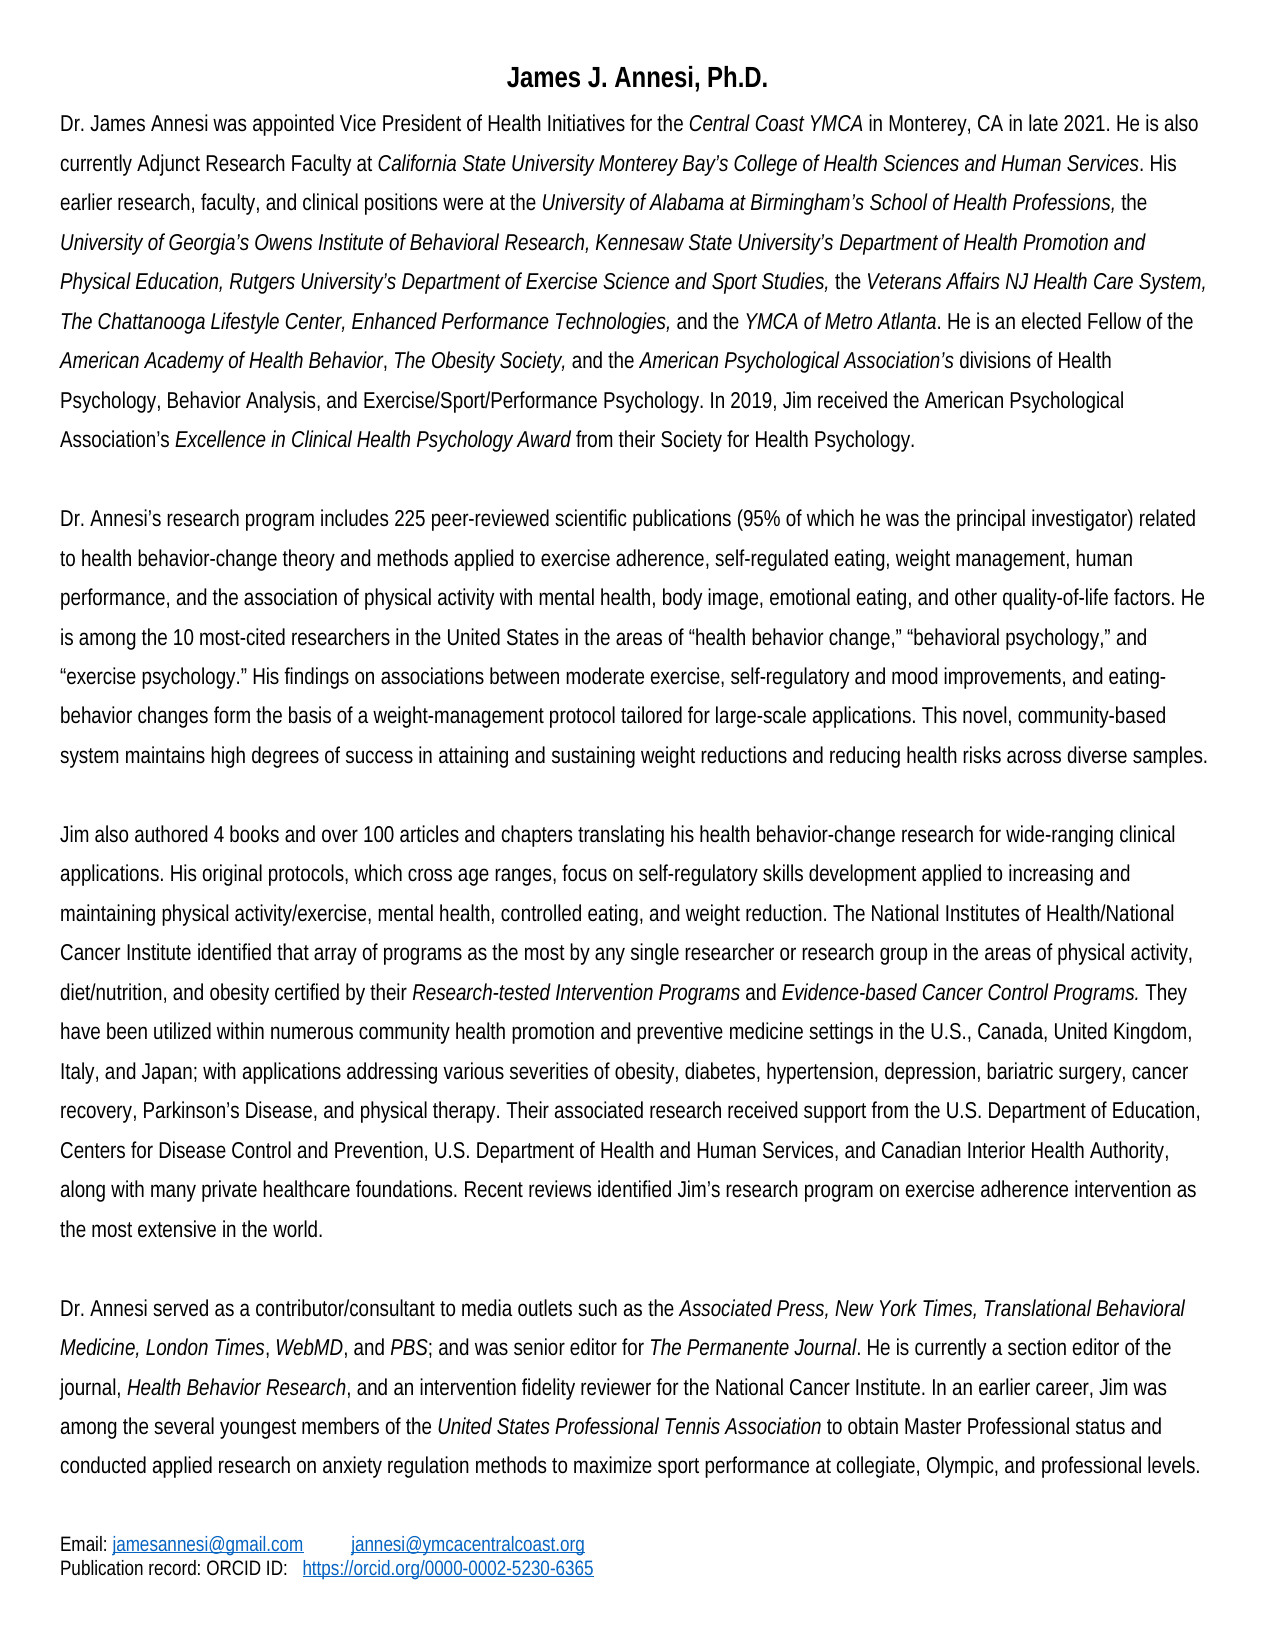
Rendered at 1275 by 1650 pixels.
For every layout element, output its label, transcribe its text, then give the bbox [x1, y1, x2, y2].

text Jim also authored 4 books and over 100 articles and chapters translating his health behavior-change research for wide-ranging clinical applications. His original protocols, which cross age ranges, focus on self-regulatory skills development applied to increasing and maintaining physical activity/exercise, mental health, controlled eating, and weight reduction. The National Institutes of Health/National Cancer Institute identified that array of programs as the most by any single researcher or research group in the areas of physical activity, diet/nutrition, and obesity certified by their Research-tested Intervention Programs and Evidence-based Cancer Control Programs. They have been utilized within numerous community health promotion and preventive medicine settings in the U.S., Canada, United Kingdom, Italy, and Japan; with applications addressing various severities of obesity, diabetes, hypertension, depression, bariatric surgery, cancer recovery, Parkinson’s Disease, and physical therapy. Their associated research received support from the U.S. Department of Education, Centers for Disease Control and Prevention, U.S. Department of Health and Human Services, and Canadian Interior Health Authority, along with many private healthcare foundations. Recent reviews identified Jim’s research program on exercise adherence intervention as the most extensive in the world. [60, 821, 1215, 1242]
text Email: jamesannesi@gmail.com jannesi@ymcacentralcoast.org [60, 1531, 1215, 1555]
text Dr. Annesi’s research program includes 225 peer-reviewed scientific publications (95% of which he was the principal investigator) related to health behavior-change theory and methods applied to exercise adherence, self-regulated eating, weight management, human performance, and the association of physical activity with mental health, body image, emotional eating, and other quality-of-life factors. He is among the 10 most-cited researchers in the United States in the areas of “health behavior change,” “behavioral psychology,” and “exercise psychology.” His findings on associations between moderate exercise, self-regulatory and mood improvements, and eating-behavior changes form the basis of a weight-management protocol tailored for large-scale applications. This novel, community-based system maintains high degrees of success in attaining and sustaining weight reductions and reducing health risks across diverse samples. [60, 505, 1215, 768]
text Dr. Annesi served as a contributor/consultant to media outlets such as the Associated Press, New York Times, Translational Behavioral Medicine, London Times, WebMD, and PBS; and was senior editor for The Permanente Journal. He is currently a section editor of the journal, Health Behavior Research, and an intervention fidelity reviewer for the National Cancer Institute. In an earlier career, Jim was among the several youngest members of the United States Professional Tennis Association to obtain Master Professional status and conducted applied research on anxiety regulation methods to maximize sport performance at collegiate, Olympic, and professional levels. [60, 1294, 1215, 1479]
text Dr. James Annesi was appointed Vice President of Health Initiatives for the Central Coast YMCA in Monterey, CA in late 2021. He is also currently Adjunct Research Faculty at California State University Monterey Bay’s College of Health Sciences and Human Services. His earlier research, faculty, and clinical positions were at the University of Alabama at Birmingham’s School of Health Professions, the University of Georgia’s Owens Institute of Behavioral Research, Kennesaw State University’s Department of Health Promotion and Physical Education, Rutgers University’s Department of Exercise Science and Sport Studies, the Veterans Affairs NJ Health Care System, The Chattanooga Lifestyle Center, Enhanced Performance Technologies, and the YMCA of Metro Atlanta. He is an elected Fellow of the American Academy of Health Behavior, The Obesity Society, and the American Psychological Association’s divisions of Health Psychology, Behavior Analysis, and Exercise/Sport/Performance Psychology. In 2019, Jim received the American Psychological Association’s Excellence in Clinical Health Psychology Award from their Society for Health Psychology. [60, 110, 1215, 452]
text Publication record: ORCID ID: https://orcid.org/0000-0002-5230-6365 [60, 1555, 1215, 1579]
text James J. Annesi, Ph.D. [60, 60, 1215, 93]
